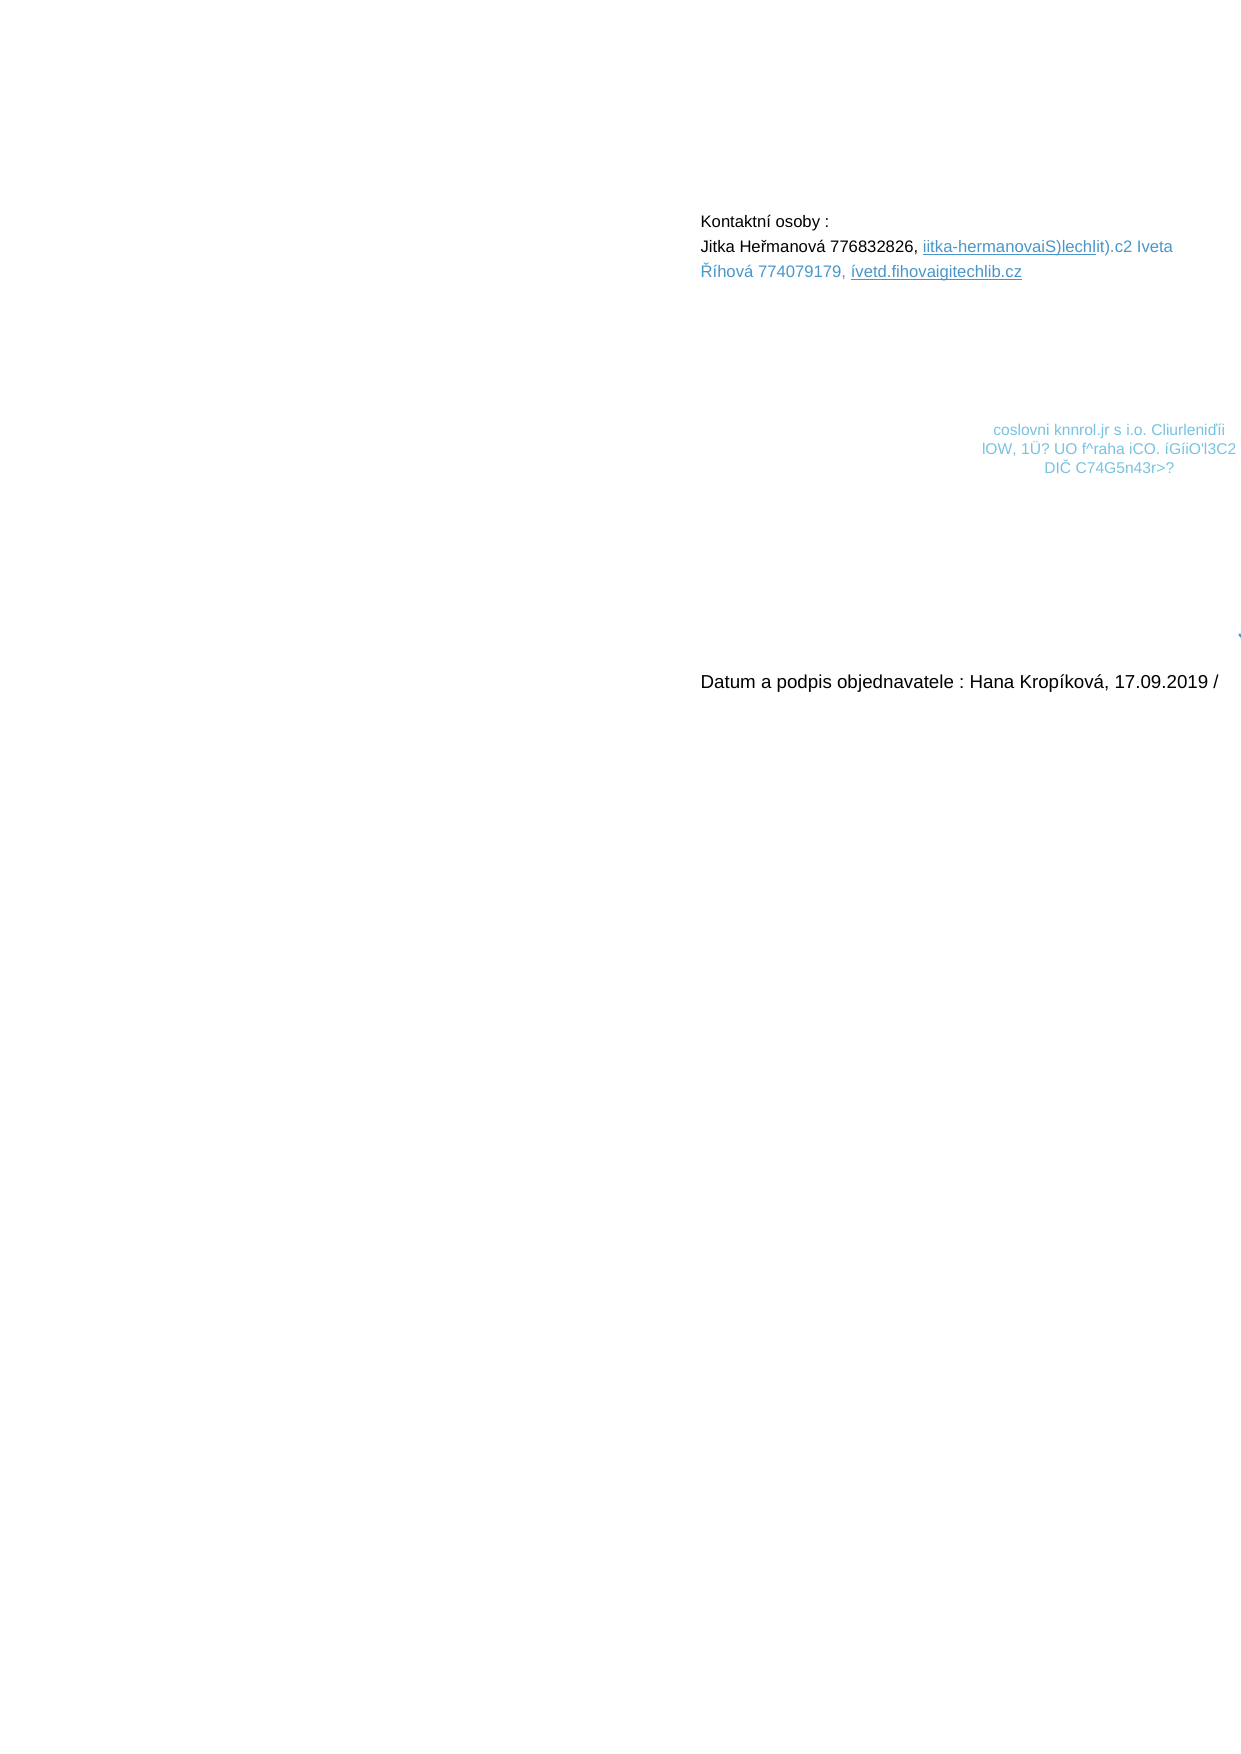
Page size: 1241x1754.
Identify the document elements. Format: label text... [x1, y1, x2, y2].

text Kontaktní osoby : [700, 208, 1240, 233]
text Datum a podpis objednavatele : Hana Kropíková, 17.09.2019 / [700, 674, 1240, 692]
text Jitka Heřmanová 776832826, iitka-hermanovaiS)lechlit).c2 Iveta Říhová 774079179, ívetd.fihovaigitechlib.cz [700, 233, 1209, 283]
